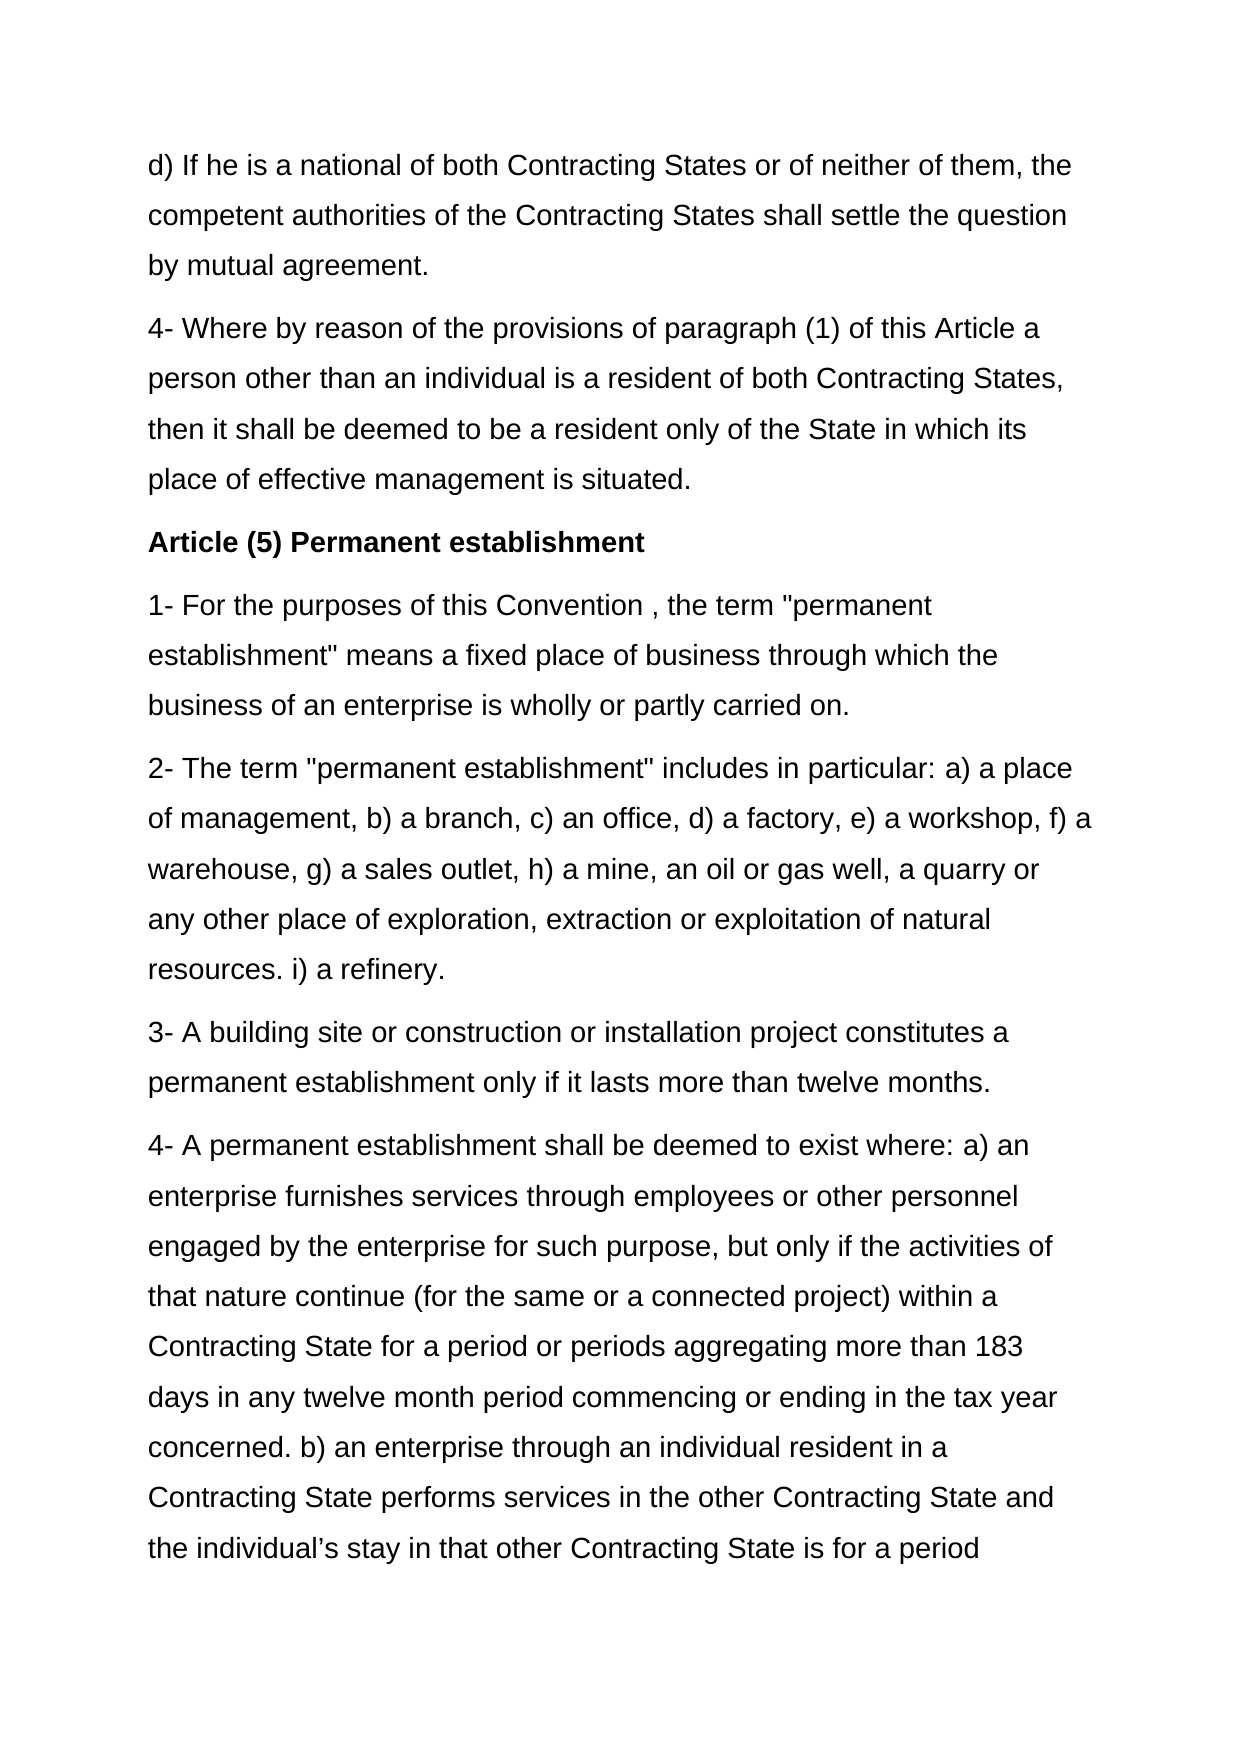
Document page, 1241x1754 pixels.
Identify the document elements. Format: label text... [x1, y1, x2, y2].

text d) If he is a national of both Contracting States or of neither of them, the competent authorities of the Contracting States shall settle the question by mutual agreement. [148, 148, 1093, 282]
text 2- The term "permanent establishment" includes in particular: a) a place of management, b) a branch, c) an office, d) a factory, e) a workshop, f) a warehouse, g) a sales outlet, h) a mine, an oil or gas well, a quarry or any other place of exploration, extraction or exploitation of natural resources. i) a refinery. [148, 751, 1093, 986]
text 3- A building site or construction or installation project constitutes a permanent establishment only if it lasts more than twelve months. [148, 1015, 1093, 1099]
text 1- For the purposes of this Convention , the term "permanent establishment" means a fixed place of business through which the business of an enterprise is wholly or partly carried on. [148, 588, 1093, 722]
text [148, 1128, 1093, 1564]
text 4- Where by reason of the provisions of paragraph (1) of this Article a person other than an individual is a resident of both Contracting States, then it shall be deemed to be a resident only of the State in which its place of effective management is situated. [148, 311, 1093, 496]
text Article (5) Permanent establishment [148, 525, 1093, 558]
